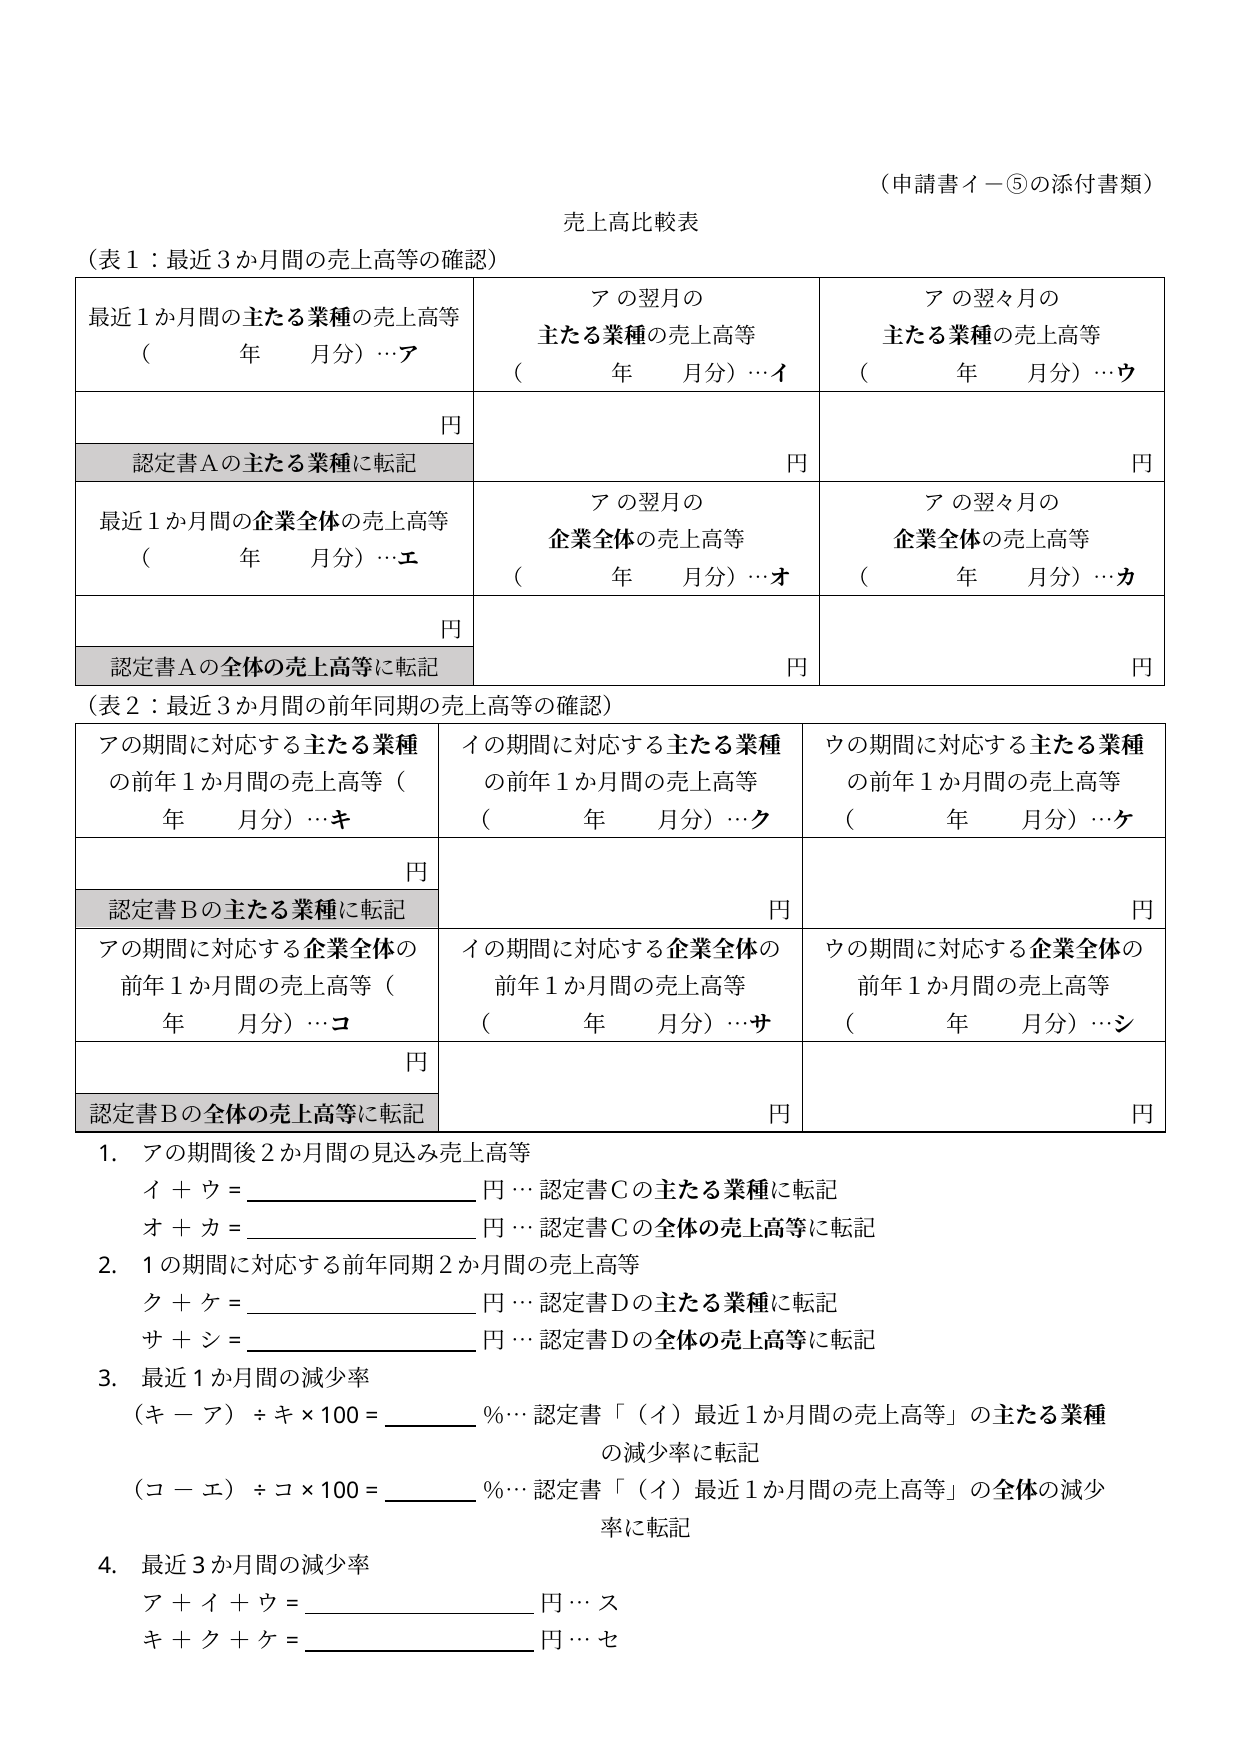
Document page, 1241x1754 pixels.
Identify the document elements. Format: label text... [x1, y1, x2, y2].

list 最近1か月間の減少率 [98, 1357, 1165, 1395]
text ク ＋ ケ = 円 … 認定書Ｄの主たる業種に転記 [142, 1282, 1165, 1320]
text オ ＋ カ = 円 … 認定書Ｃの全体の売上高等に転記 [142, 1207, 1165, 1245]
list 1の期間に対応する前年同期２か月間の売上高等 [98, 1245, 1165, 1282]
text の減少率に転記 [512, 1432, 1165, 1470]
list アの期間後２か月間の見込み売上高等 [98, 1133, 1165, 1170]
table_cell 円 [76, 392, 473, 442]
table_cell 円 [803, 838, 1165, 927]
table_cell イの期間に対応する企業全体の 前年１か月間の売上高等 （ 年 月分）…サ [439, 929, 802, 1041]
table_header ア の翌々月の 主たる業種の売上高等 （ 年 月分）…ウ [820, 278, 1164, 391]
table_header 最近１か月間の主たる業種の売上高等 （ 年 月分）…ア [76, 278, 473, 391]
text （コ － エ） ÷ コ × 100 = ％… 認定書「（イ）最近１か月間の売上高等」の全体の減少 [75, 1470, 1165, 1507]
table_cell 円 [439, 1042, 802, 1131]
table_cell 認定書Ｂの主たる業種に転記 [76, 890, 438, 927]
text 率に転記 [512, 1507, 1165, 1545]
text ア ＋ イ ＋ ウ = 円 … ス [142, 1582, 1165, 1620]
table_cell 円 [474, 596, 819, 685]
table_cell 円 [76, 838, 438, 889]
table_cell 円 [439, 838, 802, 927]
table_cell 円 [820, 392, 1164, 481]
table_header ウの期間に対応する主たる業種 の前年１か月間の売上高等 （ 年 月分）…ケ [803, 724, 1165, 837]
text （表２：最近３か月間の前年同期の売上高等の確認） [75, 686, 1165, 723]
table_cell ウの期間に対応する企業全体の 前年１か月間の売上高等 （ 年 月分）…シ [803, 929, 1165, 1041]
table_cell 認定書Ｂの全体の売上高等に転記 [76, 1094, 438, 1131]
text （申請書イ－⑤の添付書類） [97, 164, 1165, 202]
text 売上高比較表 [97, 202, 1165, 239]
table_cell 円 [76, 1042, 438, 1093]
table_cell 認定書Ａの全体の売上高等に転記 [76, 647, 473, 685]
table_cell アの期間に対応する企業全体の 前年１か月間の売上高等（ 年 月分）…コ [76, 929, 438, 1041]
table_header アの期間に対応する主たる業種 の前年１か月間の売上高等（ 年 月分）…キ [76, 724, 438, 837]
table_header イの期間に対応する主たる業種 の前年１か月間の売上高等 （ 年 月分）…ク [439, 724, 802, 837]
table_cell 円 [76, 596, 473, 646]
table_cell 円 [820, 596, 1164, 685]
table_header ア の翌月の 主たる業種の売上高等 （ 年 月分）…イ [474, 278, 819, 391]
text （キ － ア） ÷ キ × 100 = ％… 認定書「（イ）最近１か月間の売上高等」の主たる業種 [98, 1395, 1165, 1432]
text キ ＋ ク ＋ ケ = 円 … セ [142, 1620, 1165, 1657]
table_cell ア の翌月の 企業全体の売上高等 （ 年 月分）…オ [474, 482, 819, 594]
table_cell 認定書Ａの主たる業種に転記 [76, 444, 473, 481]
text イ ＋ ウ = 円 … 認定書Ｃの主たる業種に転記 [142, 1170, 1165, 1207]
text サ ＋ シ = 円 … 認定書Ｄの全体の売上高等に転記 [142, 1320, 1165, 1357]
text （表１：最近３か月間の売上高等の確認） [75, 239, 1165, 277]
list 最近3か月間の減少率 [98, 1545, 1165, 1582]
table_cell 円 [803, 1042, 1165, 1131]
table_cell 最近１か月間の企業全体の売上高等 （ 年 月分）…エ [76, 482, 473, 594]
table_cell 円 [474, 392, 819, 481]
table_cell ア の翌々月の 企業全体の売上高等 （ 年 月分）…カ [820, 482, 1164, 594]
